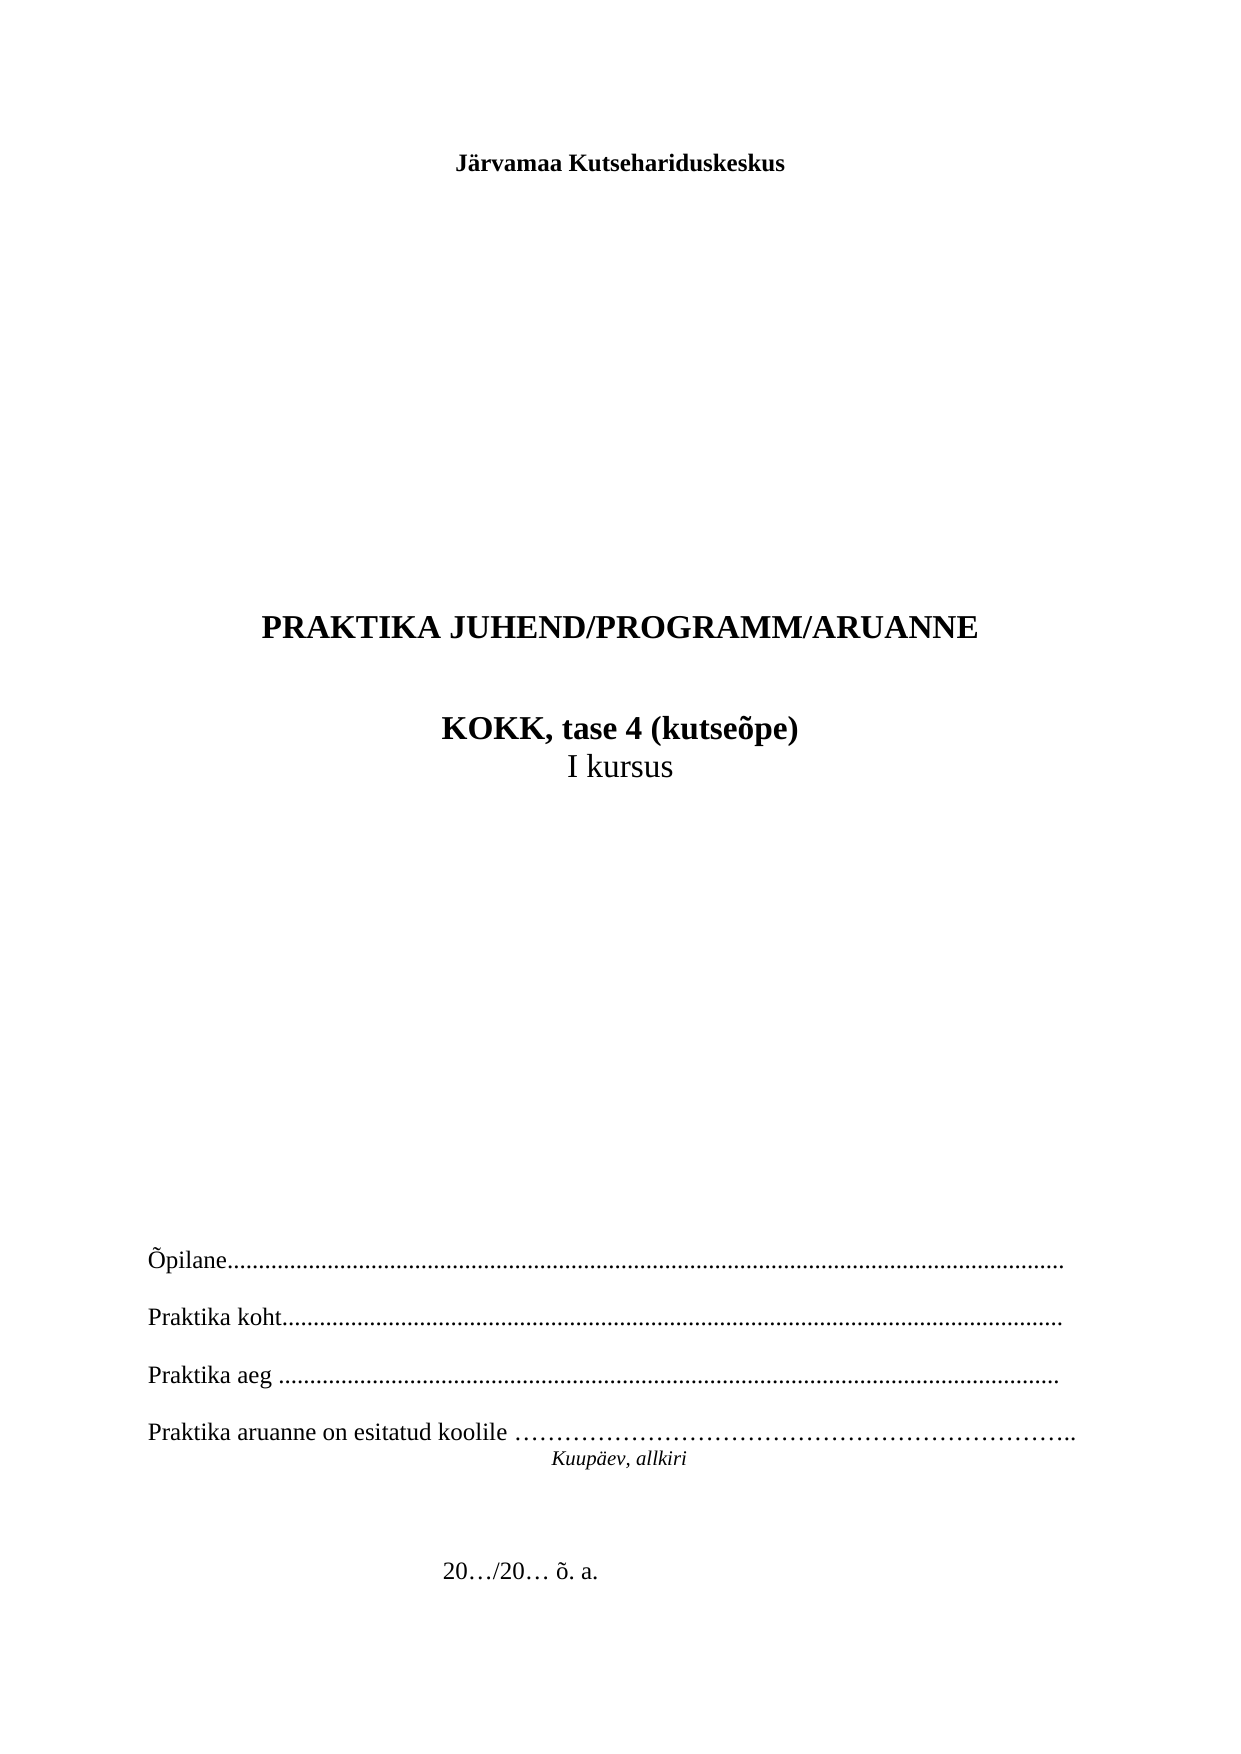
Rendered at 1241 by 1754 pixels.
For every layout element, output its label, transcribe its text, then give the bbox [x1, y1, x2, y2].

text Praktika koht............................................................................................................................. [148, 1302, 1093, 1331]
text KOKK, tase 4 (kutseõpe) [148, 708, 1093, 747]
text Praktika aruanne on esitatud koolile ………………………………………………………….. [148, 1417, 1093, 1446]
text 20…/20… õ. a. [369, 1556, 1093, 1585]
text I kursus [148, 747, 1093, 785]
text Praktika aeg ............................................................................................................................. [148, 1360, 1093, 1389]
text Õpilane...................................................................................................................................... [148, 1245, 1093, 1274]
text PRAKTIKA JUHEND/PROGRAMM/ARUANNE [148, 608, 1093, 646]
text Kuupäev, allkiri [148, 1446, 1093, 1470]
text Järvamaa Kutsehariduskeskus [148, 148, 1093, 176]
